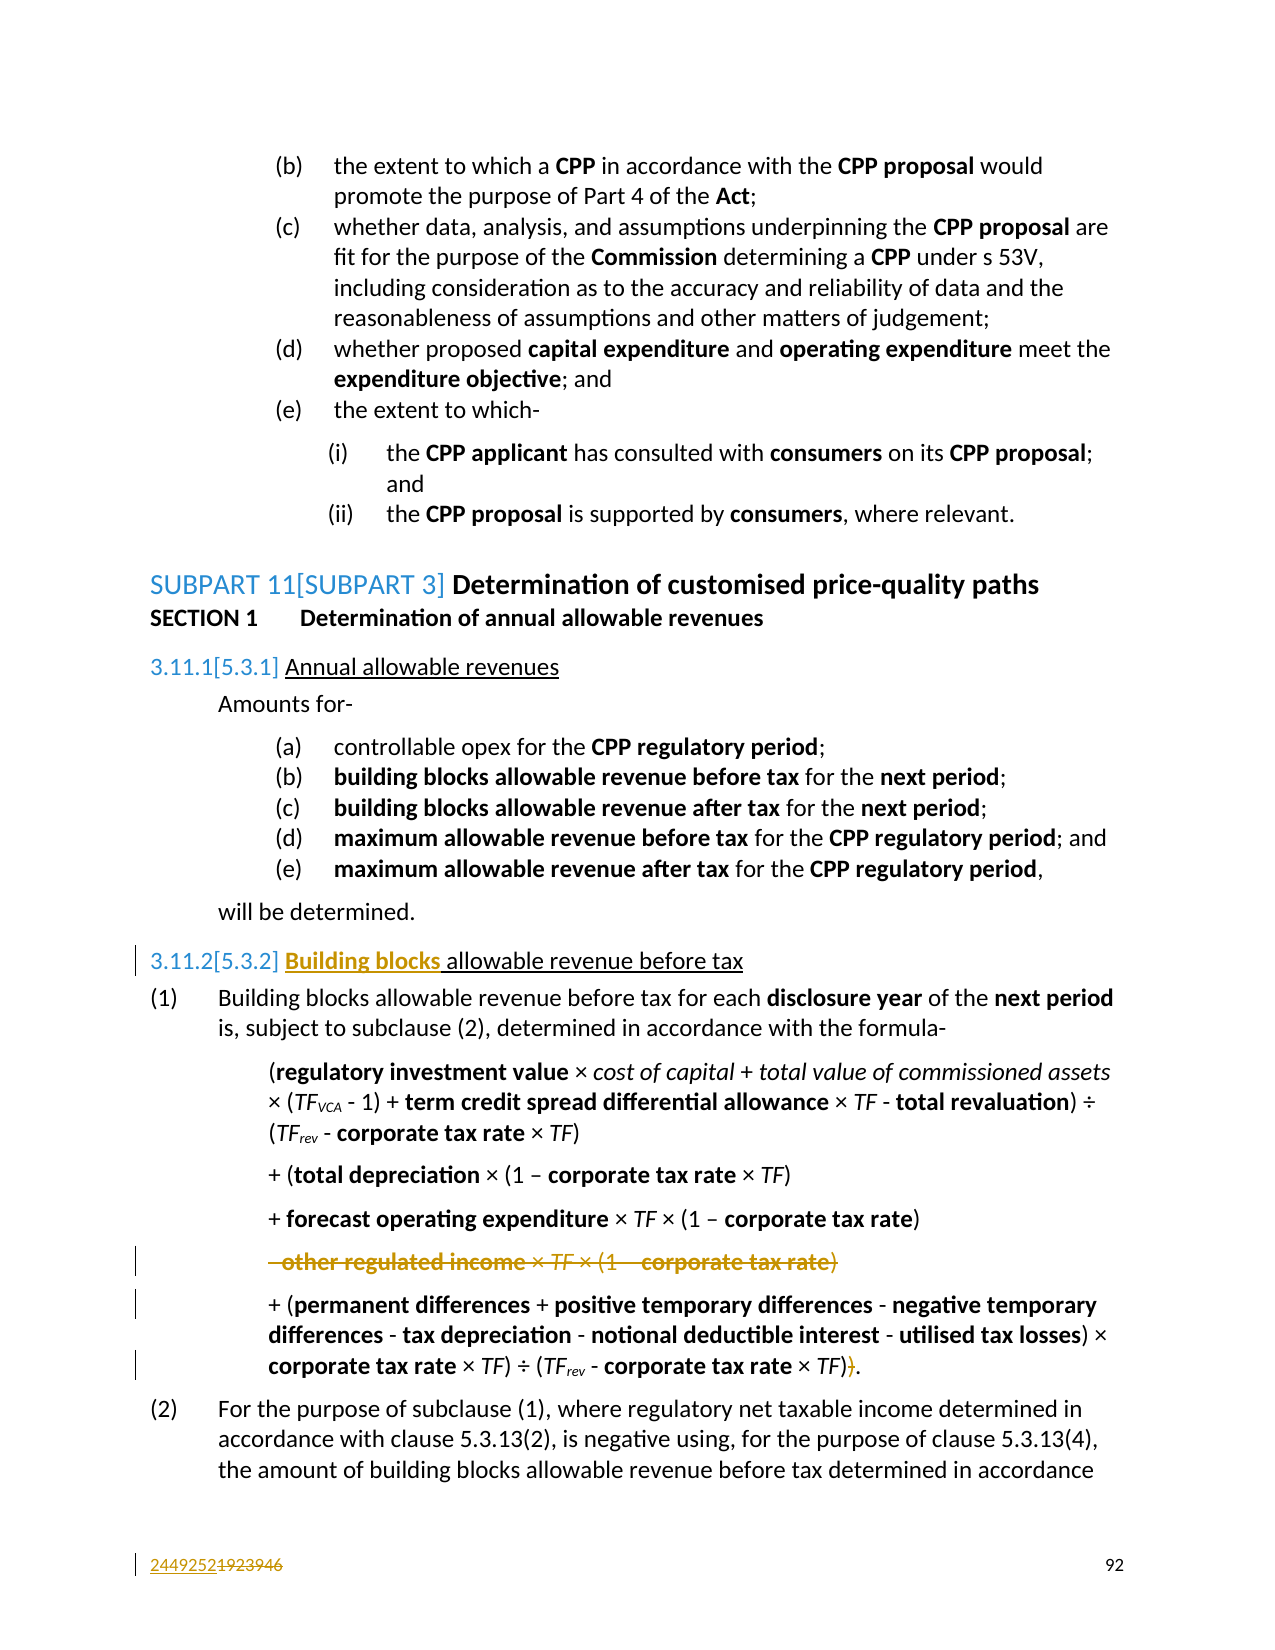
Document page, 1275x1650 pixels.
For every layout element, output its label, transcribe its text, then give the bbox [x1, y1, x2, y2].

subtitle the CPP applicant has consulted with consumers on its CPP proposal; and [327, 437, 1125, 498]
subtitle building blocks allowable revenue before tax for the next period; [275, 761, 1125, 792]
subtitle the CPP proposal is supported by consumers, where relevant. [327, 498, 1125, 529]
text will be determined. [218, 896, 1125, 927]
subtitle controllable opex for the CPP regulatory period; [275, 731, 1125, 761]
subtitle maximum allowable revenue before tax for the CPP regulatory period; and [275, 822, 1125, 853]
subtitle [150, 1393, 1125, 1484]
subtitle whether proposed capital expenditure and operating expenditure meet the expenditure objective; and [275, 333, 1125, 394]
text Amounts for- [218, 688, 1125, 718]
subtitle Annual allowable revenues [150, 651, 1125, 682]
subtitle Determination of customised price-quality paths [150, 566, 1125, 602]
subtitle the extent to which a CPP in accordance with the CPP proposal would promote the purpose of Part 4 of the Act; [275, 150, 1125, 211]
subtitle maximum allowable revenue after tax for the CPP regulatory period, [275, 853, 1125, 883]
text + forecast operating expenditure × TF × (1 – corporate tax rate) [268, 1203, 1125, 1233]
subtitle building blocks allowable revenue after tax for the next period; [275, 792, 1125, 822]
subtitle whether data, analysis, and assumptions underpinning the CPP proposal are fit for the purpose of the Commission determining a CPP under s 53V, including consideration as to the accuracy and reliability of data and the reasonableness of assumptions and other matters of judgement; [275, 211, 1125, 333]
text + (permanent differences + positive temporary differences - negative temporary differences - tax depreciation - notional deductible interest - utilised tax losses) × corporate tax rate × TF) ÷ (TFrev - corporate tax rate × TF). [268, 1289, 1125, 1380]
subtitle Determination of annual allowable revenues [150, 602, 1125, 632]
subtitle the extent to which- [275, 394, 1125, 425]
text + (total depreciation × (1 – corporate tax rate × TF) [268, 1160, 1125, 1190]
subtitle Building blocks allowable revenue before tax for each disclosure year of the next period is, subject to subclause (2), determined in accordance with the formula- [150, 982, 1125, 1043]
text (regulatory investment value × cost of capital + total value of commissioned assets × (TFVCA - 1) + term credit spread differential allowance × TF - total revaluation) ÷ (TFrev - corporate tax rate × TF) [268, 1056, 1125, 1147]
subtitle Building blocks allowable revenue before tax [150, 945, 1125, 976]
